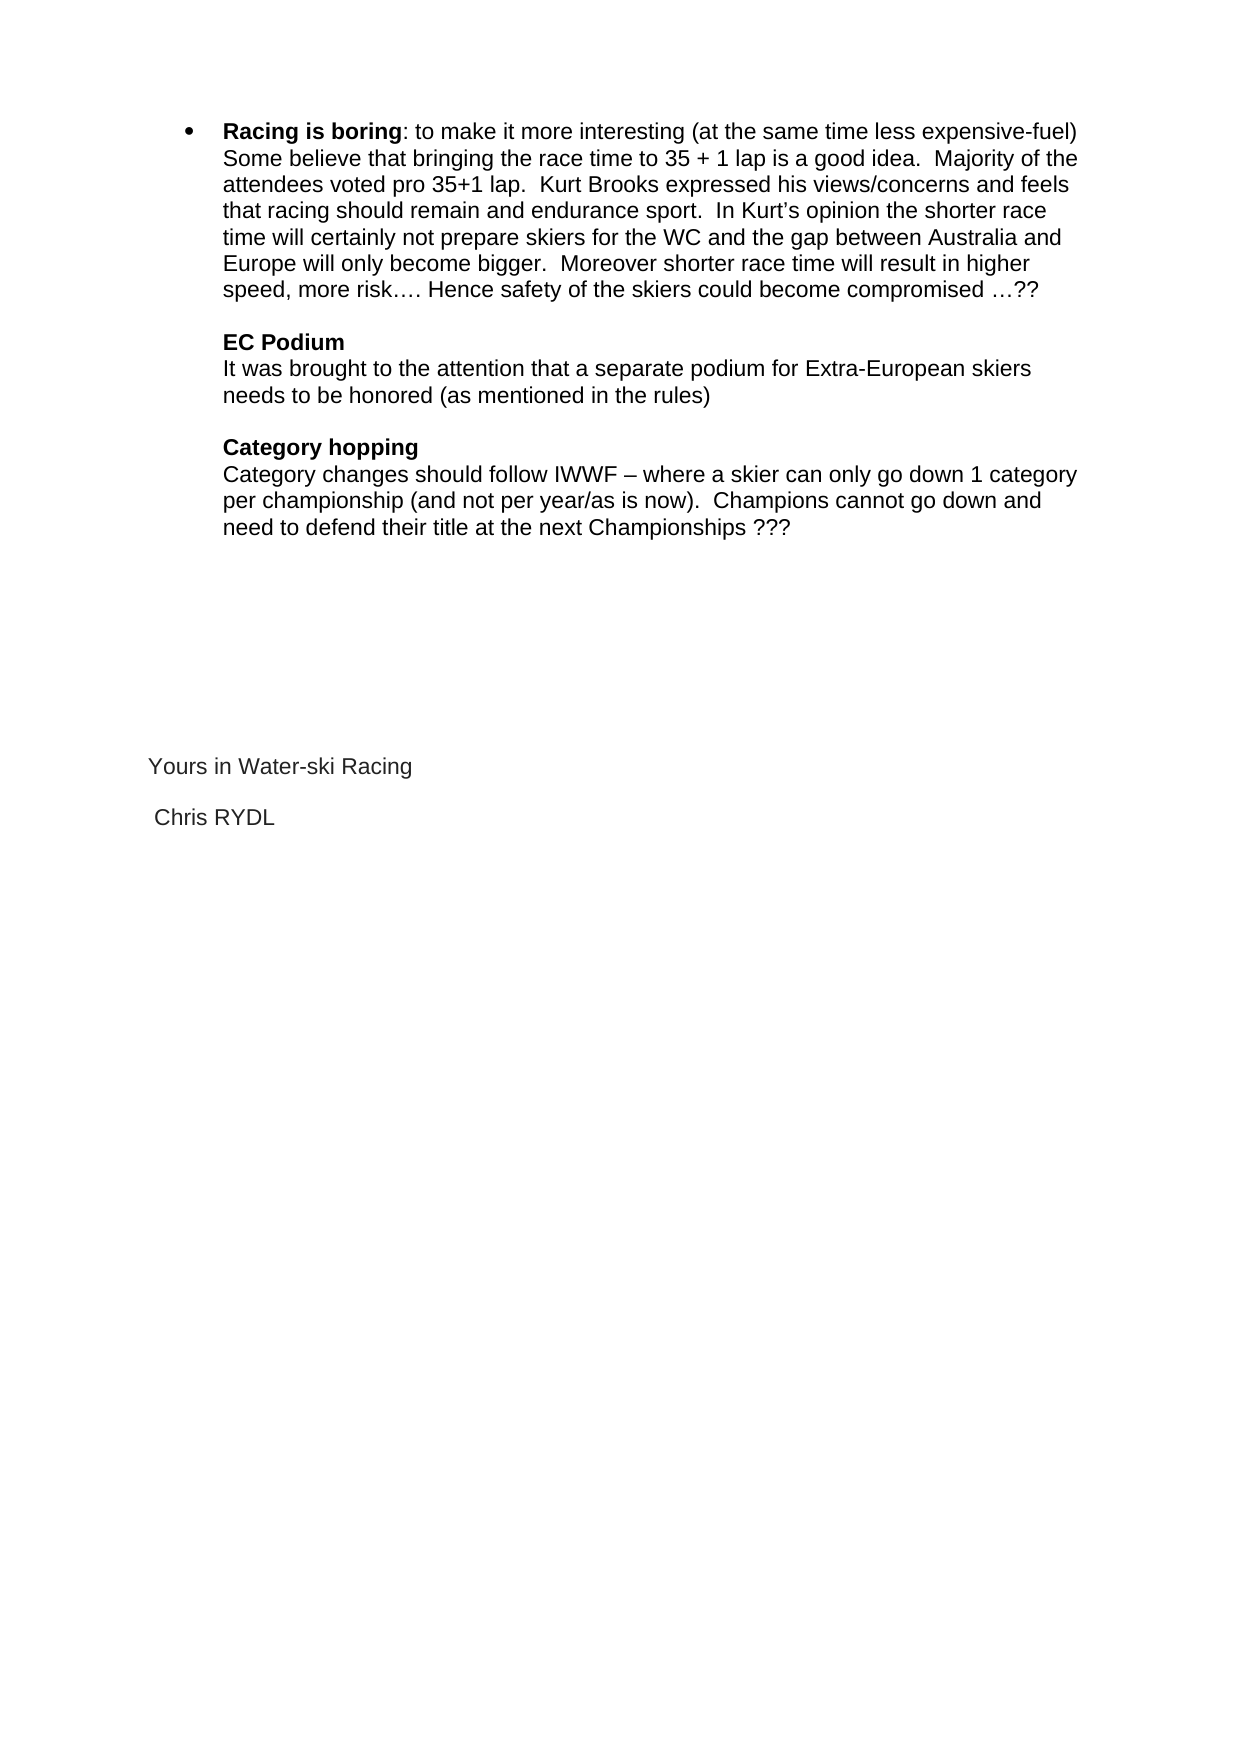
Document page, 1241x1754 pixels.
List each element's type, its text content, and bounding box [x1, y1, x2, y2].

text Chris RYDL [148, 804, 1092, 831]
list It was brought to the attention that a separate podium for Extra-European skiers needs to be honored (as mentioned in the rules) [223, 355, 1092, 408]
list Some believe that bringing the race time to 35 + 1 lap is a good idea. Majority of the attendees voted pro 35+1 lap. Kurt Brooks expressed his views/concerns and feels that racing should remain and endurance sport. In Kurt’s opinion the shorter race time will certainly not prepare skiers for the WC and the gap between Australia and Europe will only become bigger. Moreover shorter race time will result in higher speed, more risk…. Hence safety of the skiers could become compromised …?? [223, 144, 1092, 303]
list Category changes should follow IWWF – where a skier can only go down 1 category per championship (and not per year/as is now). Champions cannot go down and need to defend their title at the next Championships ??? [223, 461, 1092, 540]
list Racing is boring: to make it more interesting (at the same time less expensive-fuel) [185, 118, 1092, 144]
list EC Podium [223, 329, 1092, 355]
text Yours in Water-ski Racing [148, 753, 1092, 779]
list Category hopping [223, 434, 1092, 461]
